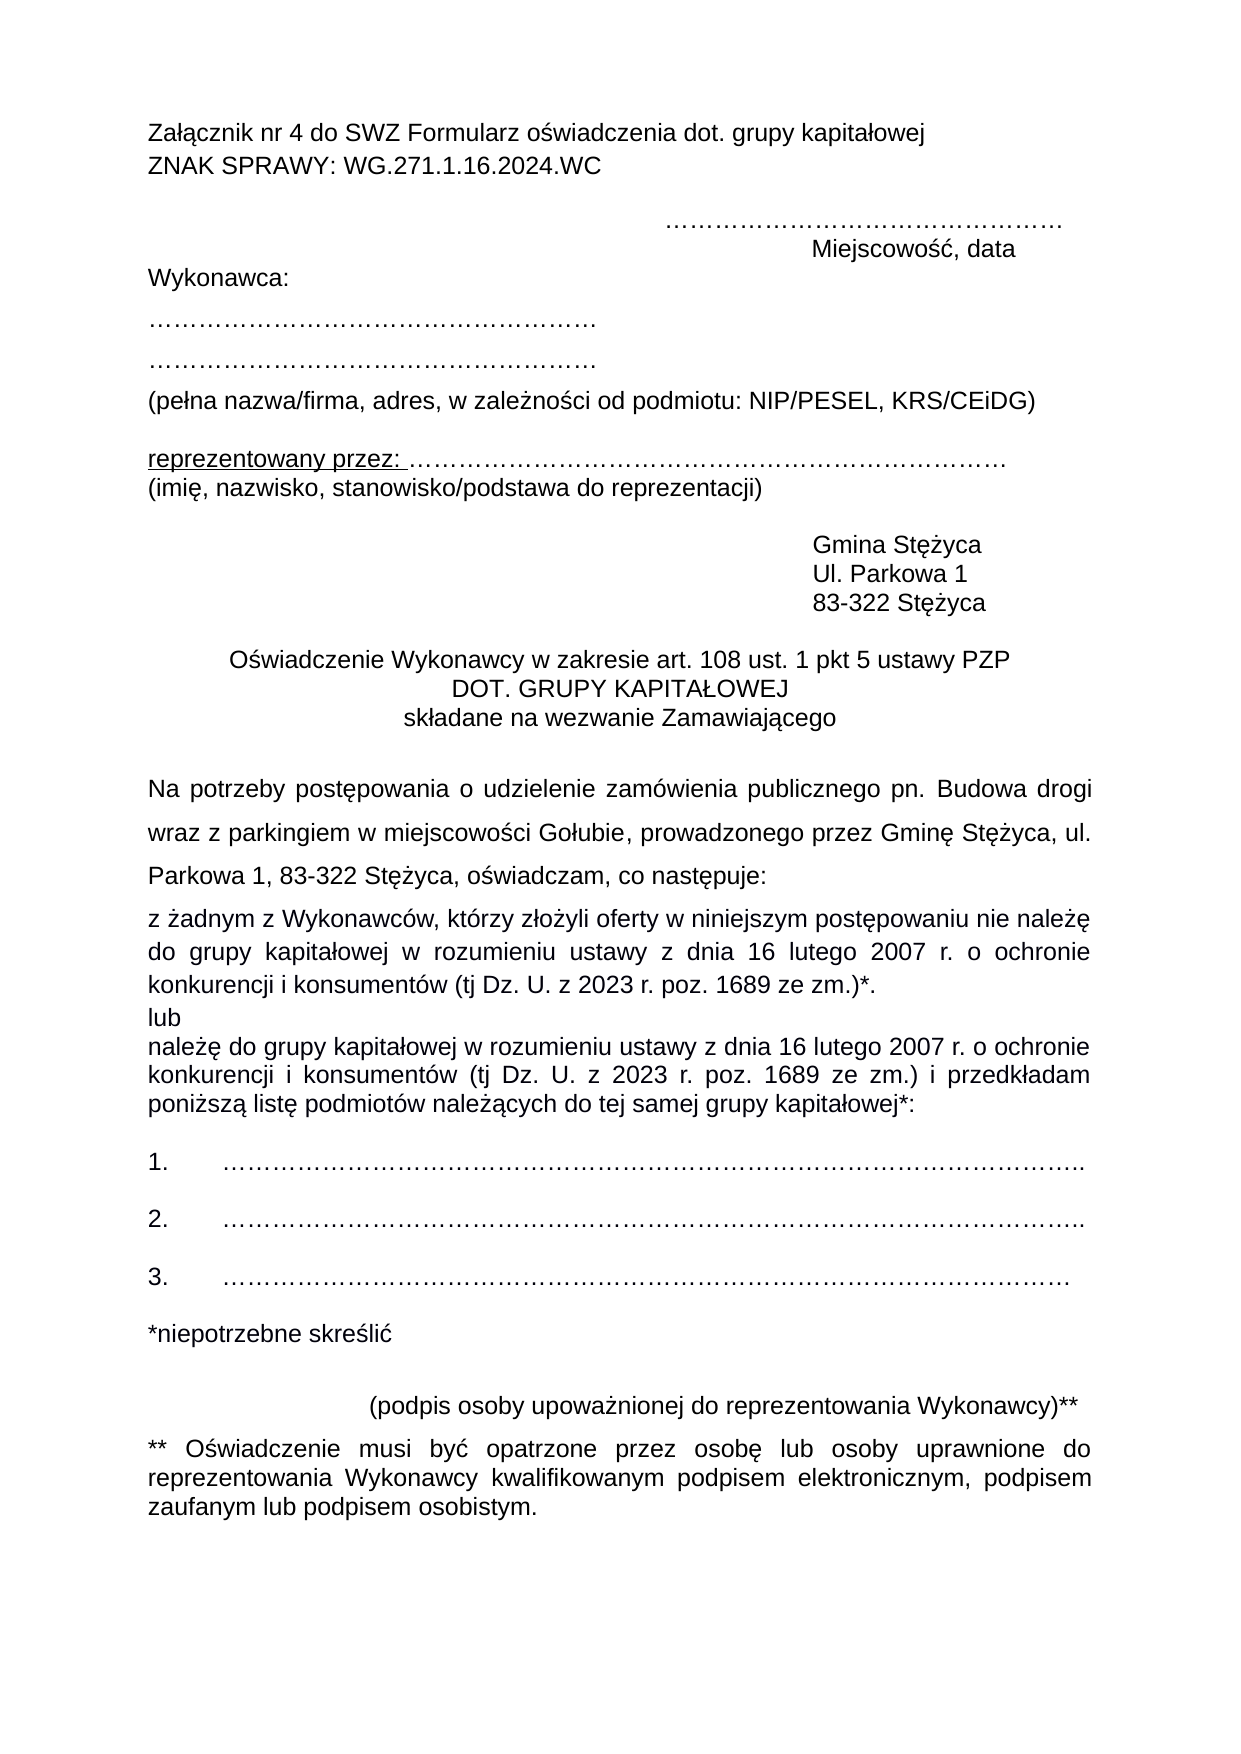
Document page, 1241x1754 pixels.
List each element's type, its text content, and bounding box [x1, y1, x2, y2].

text Gmina Stężyca [812, 530, 1092, 559]
text Miejscowość, data [148, 234, 1092, 262]
text Na potrzeby postępowania o udzielenie zamówienia publicznego pn. Budowa drogi wraz z parkingiem w miejscowości Gołubie, prowadzonego przez Gminę Stężyca, ul. Parkowa 1, 83-322 Stężyca, oświadczam, co następuje: [148, 774, 1092, 889]
text ZNAK SPRAWY: WG.271.1.16.2024.WC [148, 151, 1092, 180]
text należę do grupy kapitałowej w rozumieniu ustawy z dnia 16 lutego 2007 r. o ochronie konkurencji i konsumentów (tj Dz. U. z 2023 r. poz. 1689 ze zm.) i przedkładam poniższą listę podmiotów należących do tej samej grupy kapitałowej*: [148, 1032, 1092, 1118]
text 83-322 Stężyca [812, 587, 1092, 616]
text Oświadczenie Wykonawcy w zakresie art. 108 ust. 1 pkt 5 ustawy PZP [148, 645, 1092, 674]
text 1. ………………………………………………………………………………………….. [148, 1147, 1092, 1175]
text 3. ………………………………………………………………………………………… [148, 1262, 1092, 1290]
text Ul. Parkowa 1 [812, 559, 1092, 587]
text Wykonawca: [148, 262, 1092, 291]
text lub [148, 1003, 1092, 1032]
text ……………………………………………… [148, 304, 1092, 332]
text *niepotrzebne skreślić [148, 1319, 1092, 1348]
text ………………………………………… [148, 205, 1092, 234]
text ** Oświadczenie musi być opatrzone przez osobę lub osoby uprawnione do reprezentowania Wykonawcy kwalifikowanym podpisem elektronicznym, podpisem zaufanym lub podpisem osobistym. [148, 1434, 1092, 1520]
text (pełna nazwa/firma, adres, w zależności od podmiotu: NIP/PESEL, KRS/CEiDG) [148, 386, 1092, 415]
text z żadnym z Wykonawców, którzy złożyli oferty w niniejszym postępowaniu nie należę do grupy kapitałowej w rozumieniu ustawy z dnia 16 lutego 2007 r. o ochronie konkurencji i konsumentów (tj Dz. U. z 2023 r. poz. 1689 ze zm.)*. [148, 904, 1092, 998]
text reprezentowany przez: ……………………………………………………………… [148, 444, 1092, 472]
text (imię, nazwisko, stanowisko/podstawa do reprezentacji) [148, 472, 1092, 501]
text ……………………………………………… [148, 345, 1092, 374]
text DOT. GRUPY KAPITAŁOWEJ [103, 674, 1092, 702]
text (podpis osoby upoważnionej do reprezentowania Wykonawcy)** [148, 1391, 1092, 1420]
text 2. ………………………………………………………………………………………….. [148, 1204, 1092, 1233]
text Załącznik nr 4 do SWZ Formularz oświadczenia dot. grupy kapitałowej [148, 118, 1092, 147]
text składane na wezwanie Zamawiającego [148, 702, 1092, 731]
